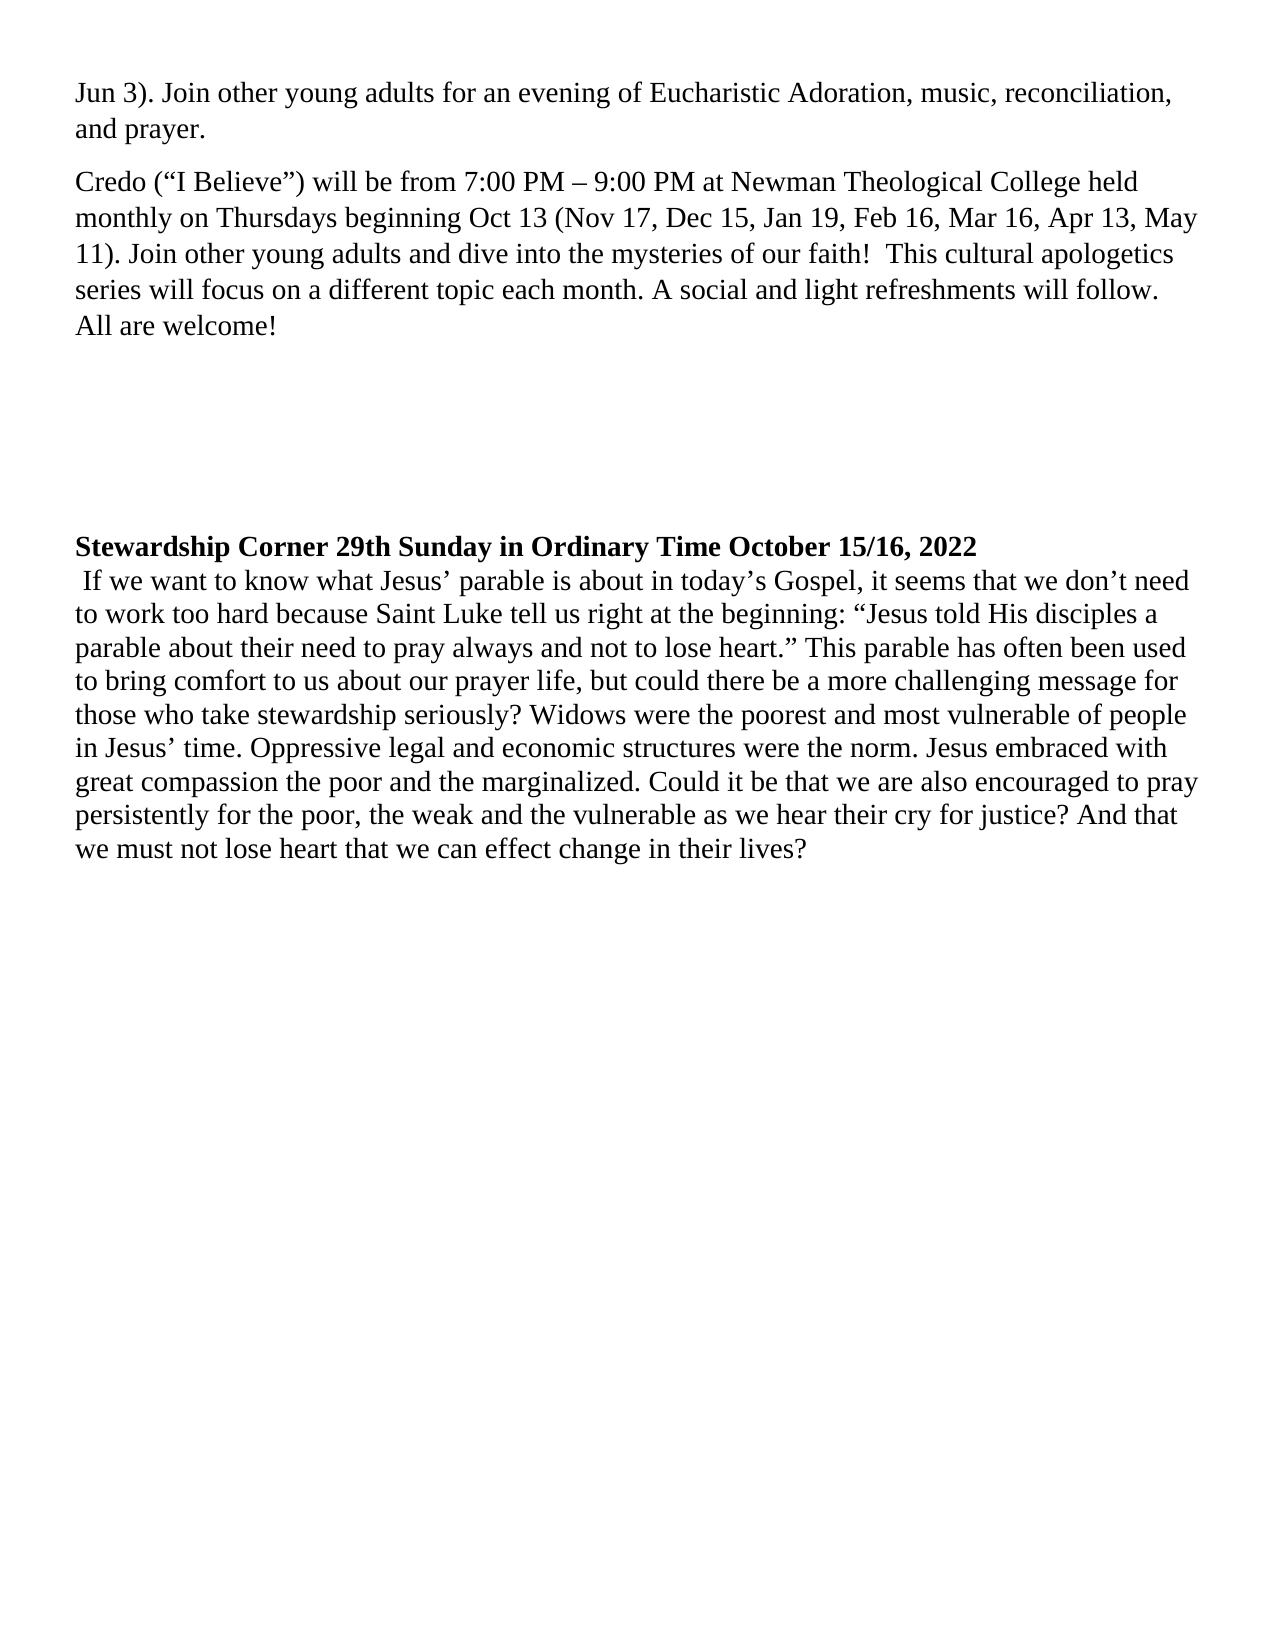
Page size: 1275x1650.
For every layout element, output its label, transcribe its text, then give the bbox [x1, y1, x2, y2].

text Credo (“I Believe”) will be from 7:00 PM – 9:00 PM at Newman Theological College held monthly on Thursdays beginning Oct 13 (Nov 17, Dec 15, Jan 19, Feb 16, Mar 16, Apr 13, May 11). Join other young adults and dive into the mysteries of our faith! This cultural apologetics series will focus on a different topic each month. A social and light refreshments will follow. All are welcome! [75, 164, 1200, 342]
text Stewardship Corner 29th Sunday in Ordinary Time October 15/16, 2022 [75, 529, 1200, 563]
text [75, 75, 1200, 145]
text If we want to know what Jesus’ parable is about in today’s Gospel, it seems that we don’t need to work too hard because Saint Luke tell us right at the beginning: “Jesus told His disciples a parable about their need to pray always and not to lose heart.” This parable has often been used to bring comfort to us about our prayer life, but could there be a more challenging message for those who take stewardship seriously? Widows were the poorest and most vulnerable of people in Jesus’ time. Oppressive legal and economic structures were the norm. Jesus embraced with great compassion the poor and the marginalized. Could it be that we are also encouraged to pray persistently for the poor, the weak and the vulnerable as we hear their cry for justice? And that we must not lose heart that we can effect change in their lives? [75, 563, 1200, 864]
